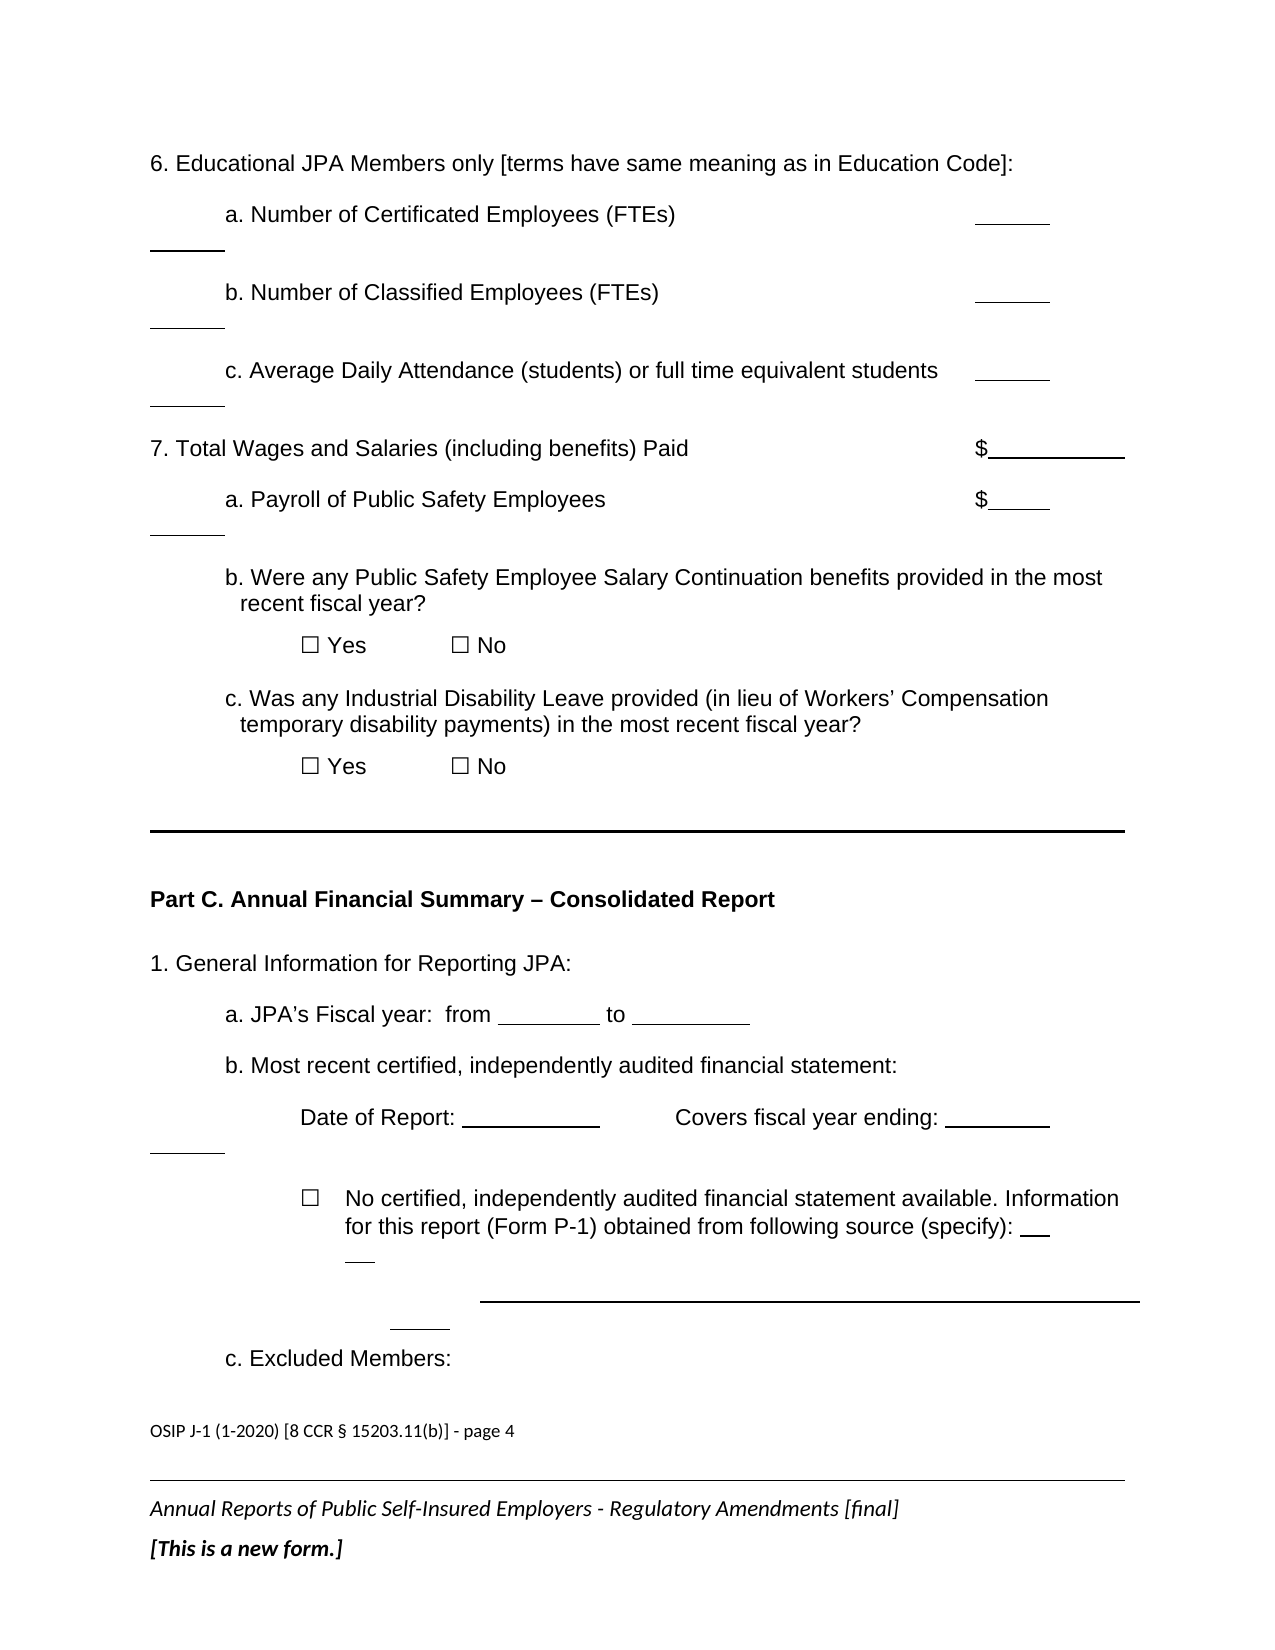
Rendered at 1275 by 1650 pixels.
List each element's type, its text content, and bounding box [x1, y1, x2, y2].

text 1. General Information for Reporting JPA: [150, 950, 1125, 976]
text Yes No [300, 629, 1125, 660]
text 6. Educational JPA Members only [terms have same meaning as in Education Code]: [150, 150, 1125, 176]
text Date of Report: Covers fiscal year ending: [150, 1104, 1125, 1156]
text Yes No [300, 750, 1125, 781]
text b. Most recent certified, independently audited financial statement: [150, 1052, 1125, 1079]
text a. Payroll of Public Safety Employees $ [150, 486, 1125, 538]
text b. Number of Classified Employees (FTEs) [150, 279, 1125, 332]
text b. Were any Public Safety Employee Salary Continuation benefits provided in the most recent fiscal year? [225, 563, 1125, 616]
text a. JPA’s Fiscal year: from to [150, 1001, 1125, 1027]
text 7. Total Wages and Salaries (including benefits) Paid $ [150, 434, 1125, 461]
text c. Average Daily Attendance (students) or full time equivalent students [150, 357, 1125, 409]
text No certified, independently audited financial statement available. Information for this report (Form P-1) obtained from following source (specify): [300, 1181, 1125, 1265]
text a. Number of Certificated Employees (FTEs) [150, 201, 1125, 254]
text c. Was any Industrial Disability Leave provided (in lieu of Workers’ Compensation temporary disability payments) in the most recent fiscal year? [225, 685, 1125, 738]
text Part C. Annual Financial Summary – Consolidated Report [150, 886, 1125, 912]
text c. Excluded Members: [150, 1345, 1125, 1371]
